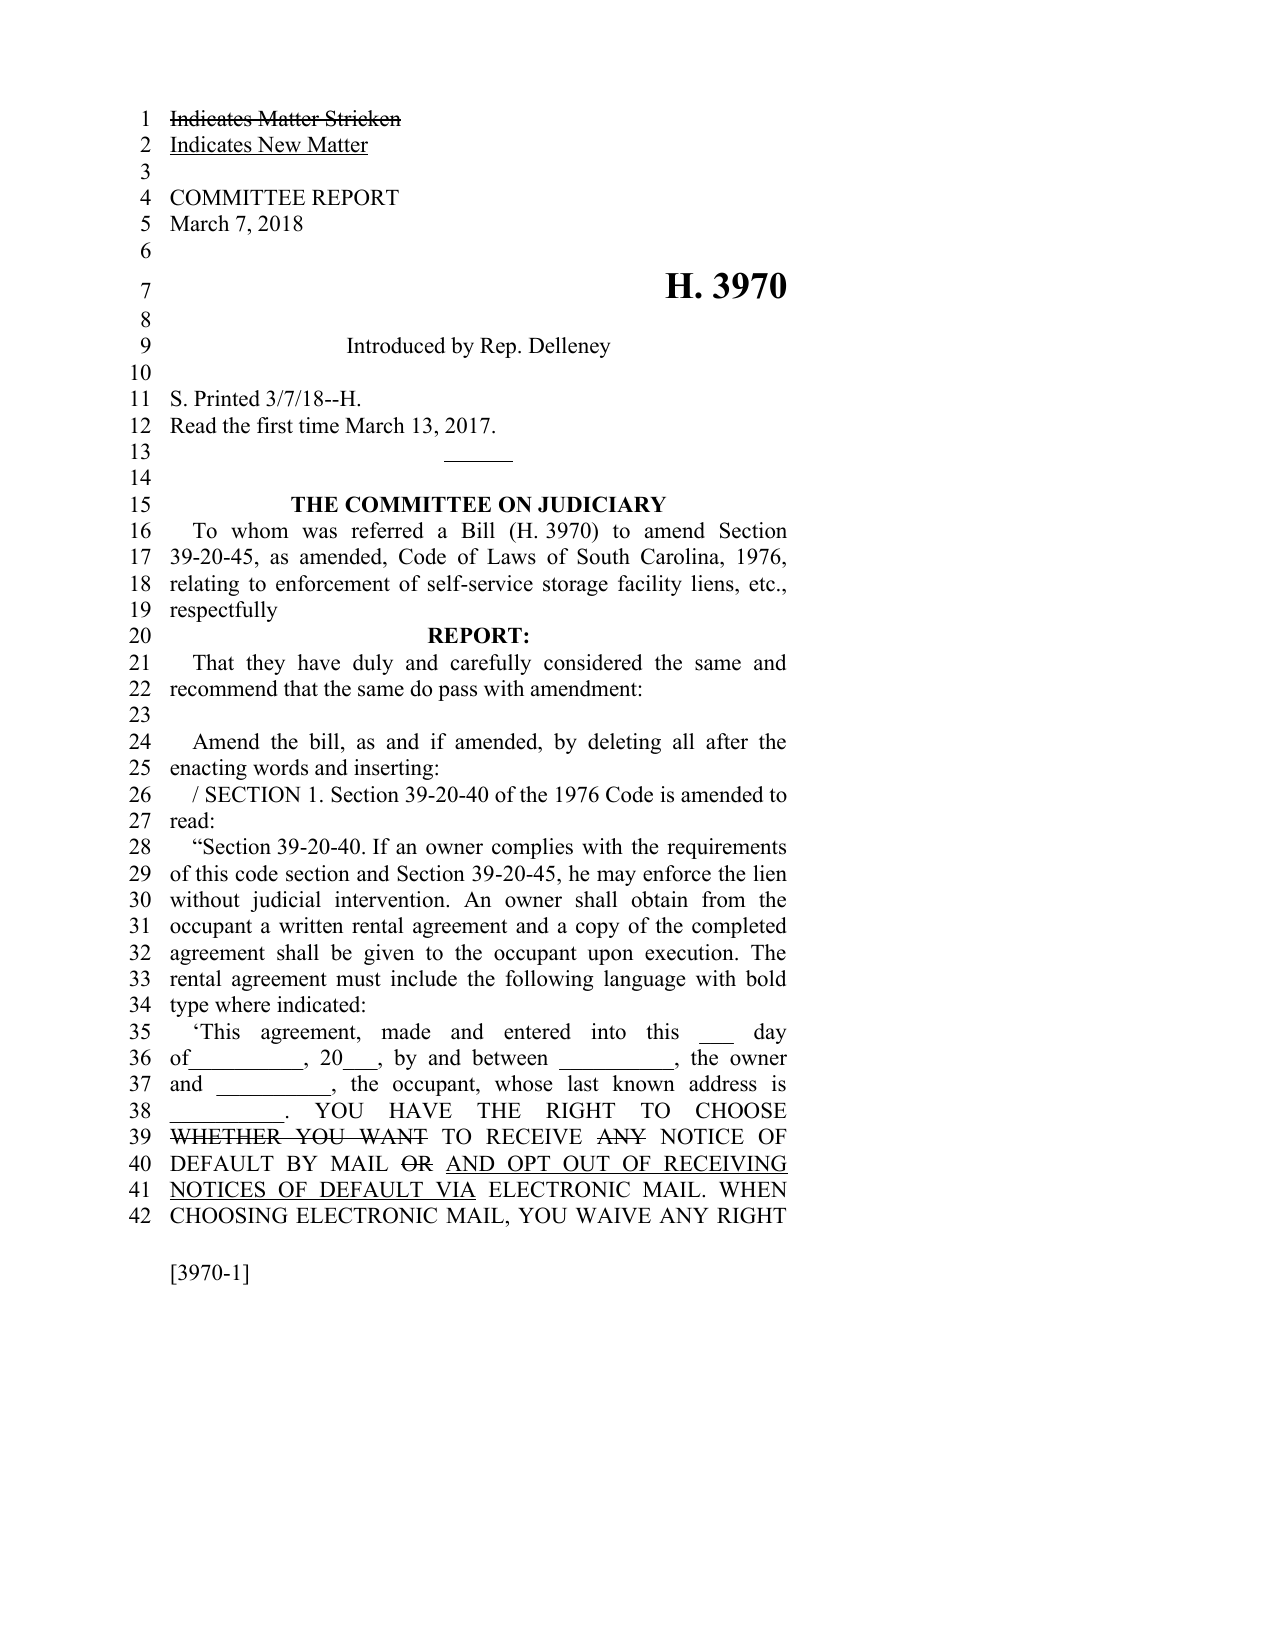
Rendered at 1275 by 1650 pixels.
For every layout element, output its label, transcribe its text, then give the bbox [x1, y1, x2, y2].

text “Section 39-20-40. If an owner complies with the requirements of this code section and Section 39-20-45, he may enforce the lien without judicial intervention. An owner shall obtain from the occupant a written rental agreement and a copy of the completed agreement shall be given to the occupant upon execution. The rental agreement must include the following language with bold type where indicated: [169, 833, 787, 1018]
text REPORT: [169, 622, 787, 649]
text Read the first time March 13, 2017. [169, 412, 787, 438]
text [169, 1018, 787, 1229]
text THE COMMITTEE ON JUDICIARY [169, 491, 787, 517]
text H. 3970 [169, 263, 787, 306]
text S. Printed 3/7/18--H. [169, 385, 787, 412]
text Amend the bill, as and if amended, by deleting all after the enacting words and inserting: [169, 728, 787, 781]
text Introduced by Rep. Delleney [169, 333, 787, 359]
text To whom was referred a Bill (H. 3970) to amend Section 39-20-45, as amended, Code of Laws of South Carolina, 1976, relating to enforcement of self-service storage facility liens, etc., respectfully [169, 517, 787, 622]
text COMMITTEE REPORT [169, 184, 787, 210]
text Indicates Matter Stricken [169, 105, 787, 131]
text That they have duly and carefully considered the same and recommend that the same do pass with amendment: [169, 649, 787, 702]
text Indicates New Matter [169, 131, 787, 158]
text March 7, 2018 [169, 210, 787, 237]
text / SECTION 1. Section 39-20-40 of the 1976 Code is amended to read: [169, 781, 787, 833]
